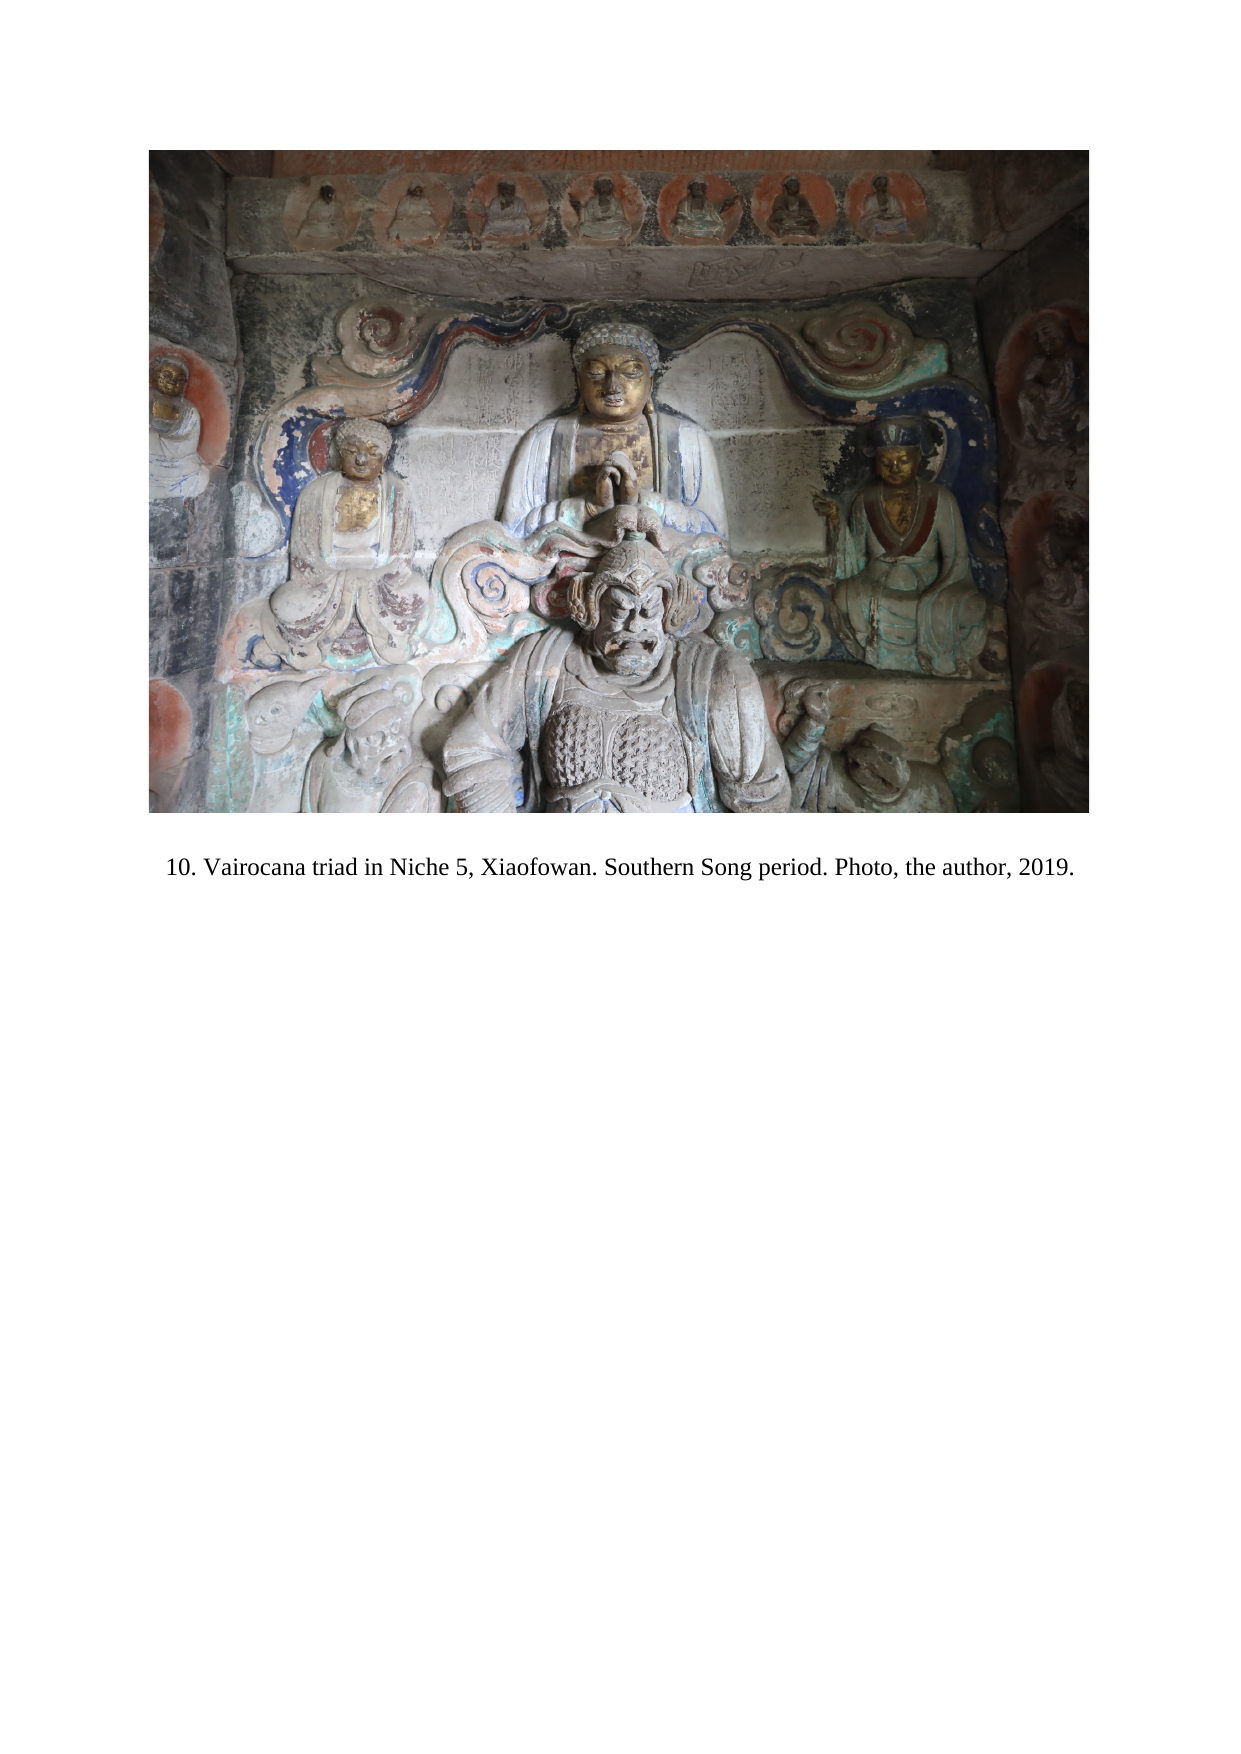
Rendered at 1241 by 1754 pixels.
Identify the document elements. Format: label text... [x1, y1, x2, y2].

picture [148, 150, 1090, 813]
text 10. Vairocana triad in Niche 5, Xiaofowan. Southern Song period. Photo, the author, 2019. [150, 813, 1090, 881]
